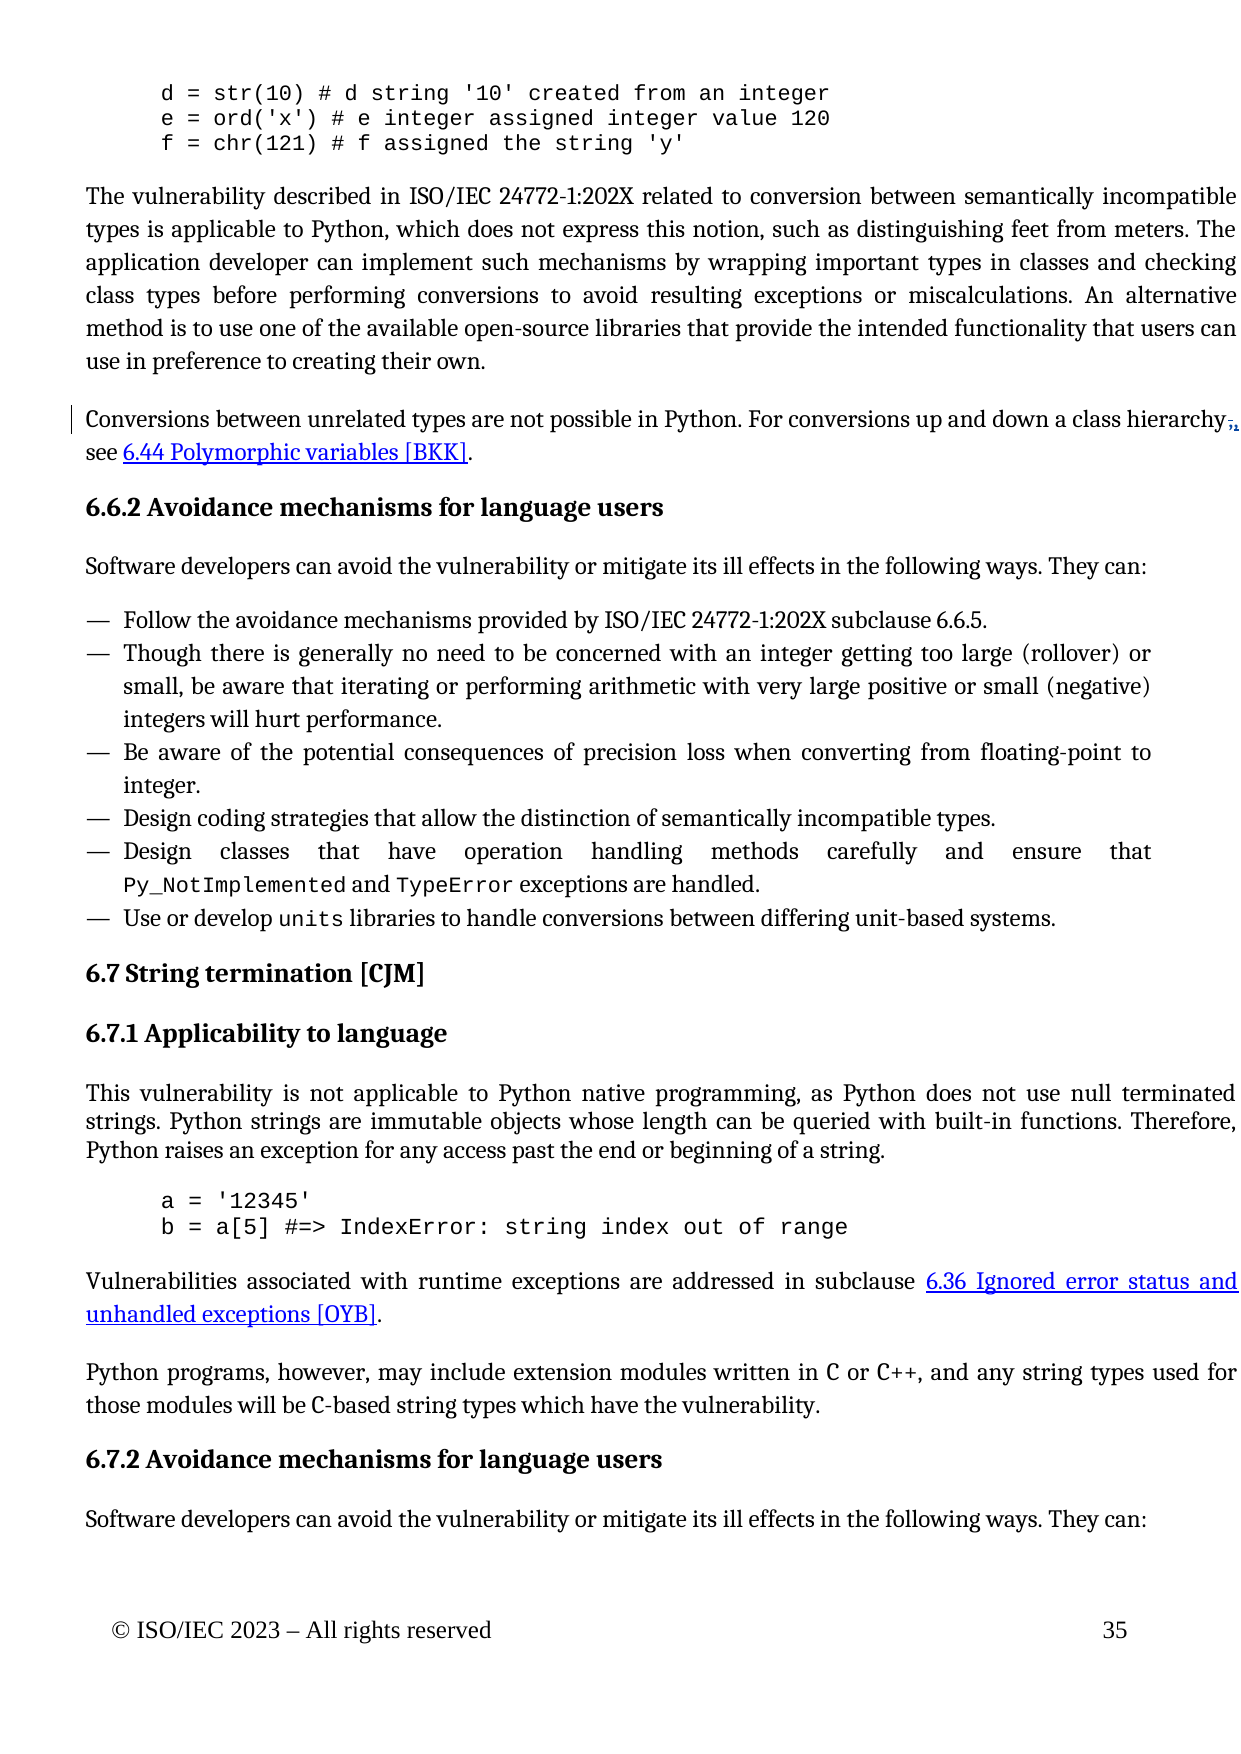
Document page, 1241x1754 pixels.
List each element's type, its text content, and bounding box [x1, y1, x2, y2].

text Vulnerabilities associated with runtime exceptions are addressed in subclause 6.36 Ignored error status and unhandled exceptions [OYB]. [86, 1267, 1238, 1328]
text Though there is generally no need to be concerned with an integer getting too large (rollover) or small, be aware that iterating or performing arithmetic with very large positive or small (negative) integers will hurt performance. [86, 639, 1153, 734]
text Conversions between unrelated types are not possible in Python. For conversions up and down a class hierarchy see 6.44 Polymorphic variables [BKK]. [86, 405, 1238, 467]
text e = ord('x') # e integer assigned integer value 120 [161, 107, 1153, 132]
text The vulnerability described in ISO/IEC 24772-1:202X related to conversion between semantically incompatible types is applicable to Python, which does not express this notion, such as distinguishing feet from meters. The application developer can implement such mechanisms by wrapping important types in classes and checking class types before performing conversions to avoid resulting exceptions or miscalculations. An alternative method is to use one of the available open-source libraries that provide the intended functionality that users can use in preference to creating their own. [86, 182, 1238, 376]
text Python programs, however, may include extension modules written in C or C++, and any string types used for those modules will be C-based string types which have the vulnerability. [86, 1358, 1238, 1419]
text Design classes that have operation handling methods carefully and ensure that Py_NotImplemented and TypeError exceptions are handled. [86, 837, 1153, 899]
subtitle 6.6.2 Avoidance mechanisms for language users [86, 492, 1238, 523]
subtitle 6.7.2 Avoidance mechanisms for language users [86, 1444, 1238, 1476]
text This vulnerability is not applicable to Python native programming, as Python does not use null terminated strings. Python strings are immutable objects whose length can be queried with built-in functions. Therefore, Python raises an exception for any access past the end or beginning of a string. [86, 1078, 1238, 1165]
text a = '12345' [161, 1190, 1153, 1216]
text Design coding strategies that allow the distinction of semantically incompatible types. [86, 804, 1153, 833]
text Software developers can avoid the vulnerability or mitigate its ill effects in the following ways. They can: [86, 552, 1238, 581]
subtitle 6.7 String termination [CJM] [86, 958, 1238, 989]
text Software developers can avoid the vulnerability or mitigate its ill effects in the following ways. They can: [86, 1504, 1238, 1533]
text Use or develop units libraries to handle conversions between differing unit-based systems. [86, 903, 1153, 932]
subtitle 6.7.1 Applicability to language [86, 1018, 1238, 1049]
text f = chr(121) # f assigned the string 'y' [161, 132, 1153, 157]
text b = a[5] #=> IndexError: string index out of range [161, 1216, 1153, 1242]
text Be aware of the potential consequences of precision loss when converting from floating-point to integer. [86, 738, 1153, 800]
text Follow the avoidance mechanisms provided by ISO/IEC 24772-1:202X subclause 6.6.5. [86, 606, 1153, 634]
text d = str(10) # d string '10' created from an integer [161, 82, 1153, 107]
